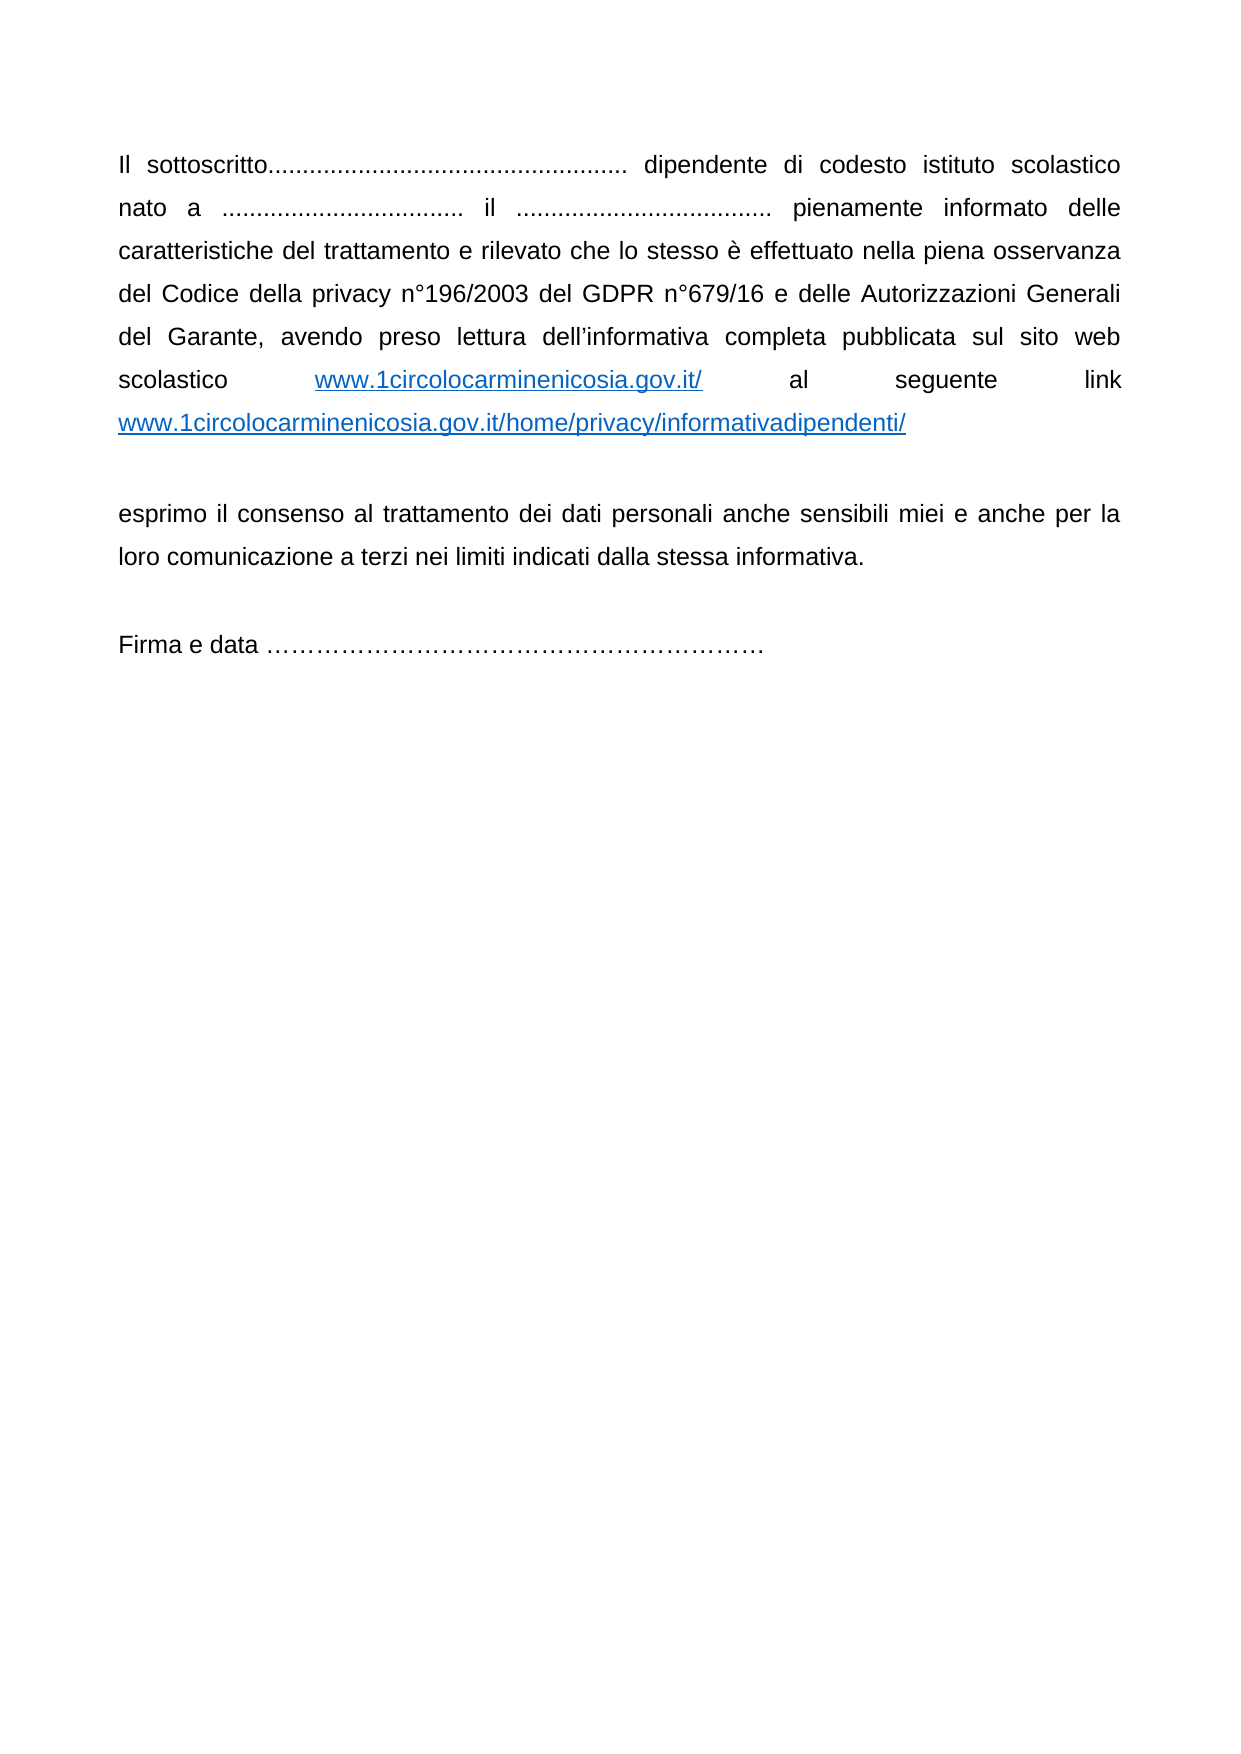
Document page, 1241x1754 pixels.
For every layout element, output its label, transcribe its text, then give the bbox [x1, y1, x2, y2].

text esprimo il consenso al trattamento dei dati personali anche sensibili miei e anche per la loro comunicazione a terzi nei limiti indicati dalla stessa informativa. [118, 499, 1122, 571]
text Firma e data …………………………………………………… [118, 630, 1122, 659]
text Il sottoscritto.................................................... dipendente di codesto istituto scolastico nato a ................................... il ..................................... pienamente informato delle caratteristiche del trattamento e rilevato che lo stesso è effettuato nella piena osservanza del Codice della privacy n°196/2003 del GDPR n°679/16 e delle Autorizzazioni Generali del Garante, avendo preso lettura dell’informativa completa pubblicata sul sito web scolastico www.1circolocarminenicosia.gov.it/ al seguente link www.1circolocarminenicosia.gov.it/home/privacy/informativadipendenti/ [118, 150, 1122, 437]
